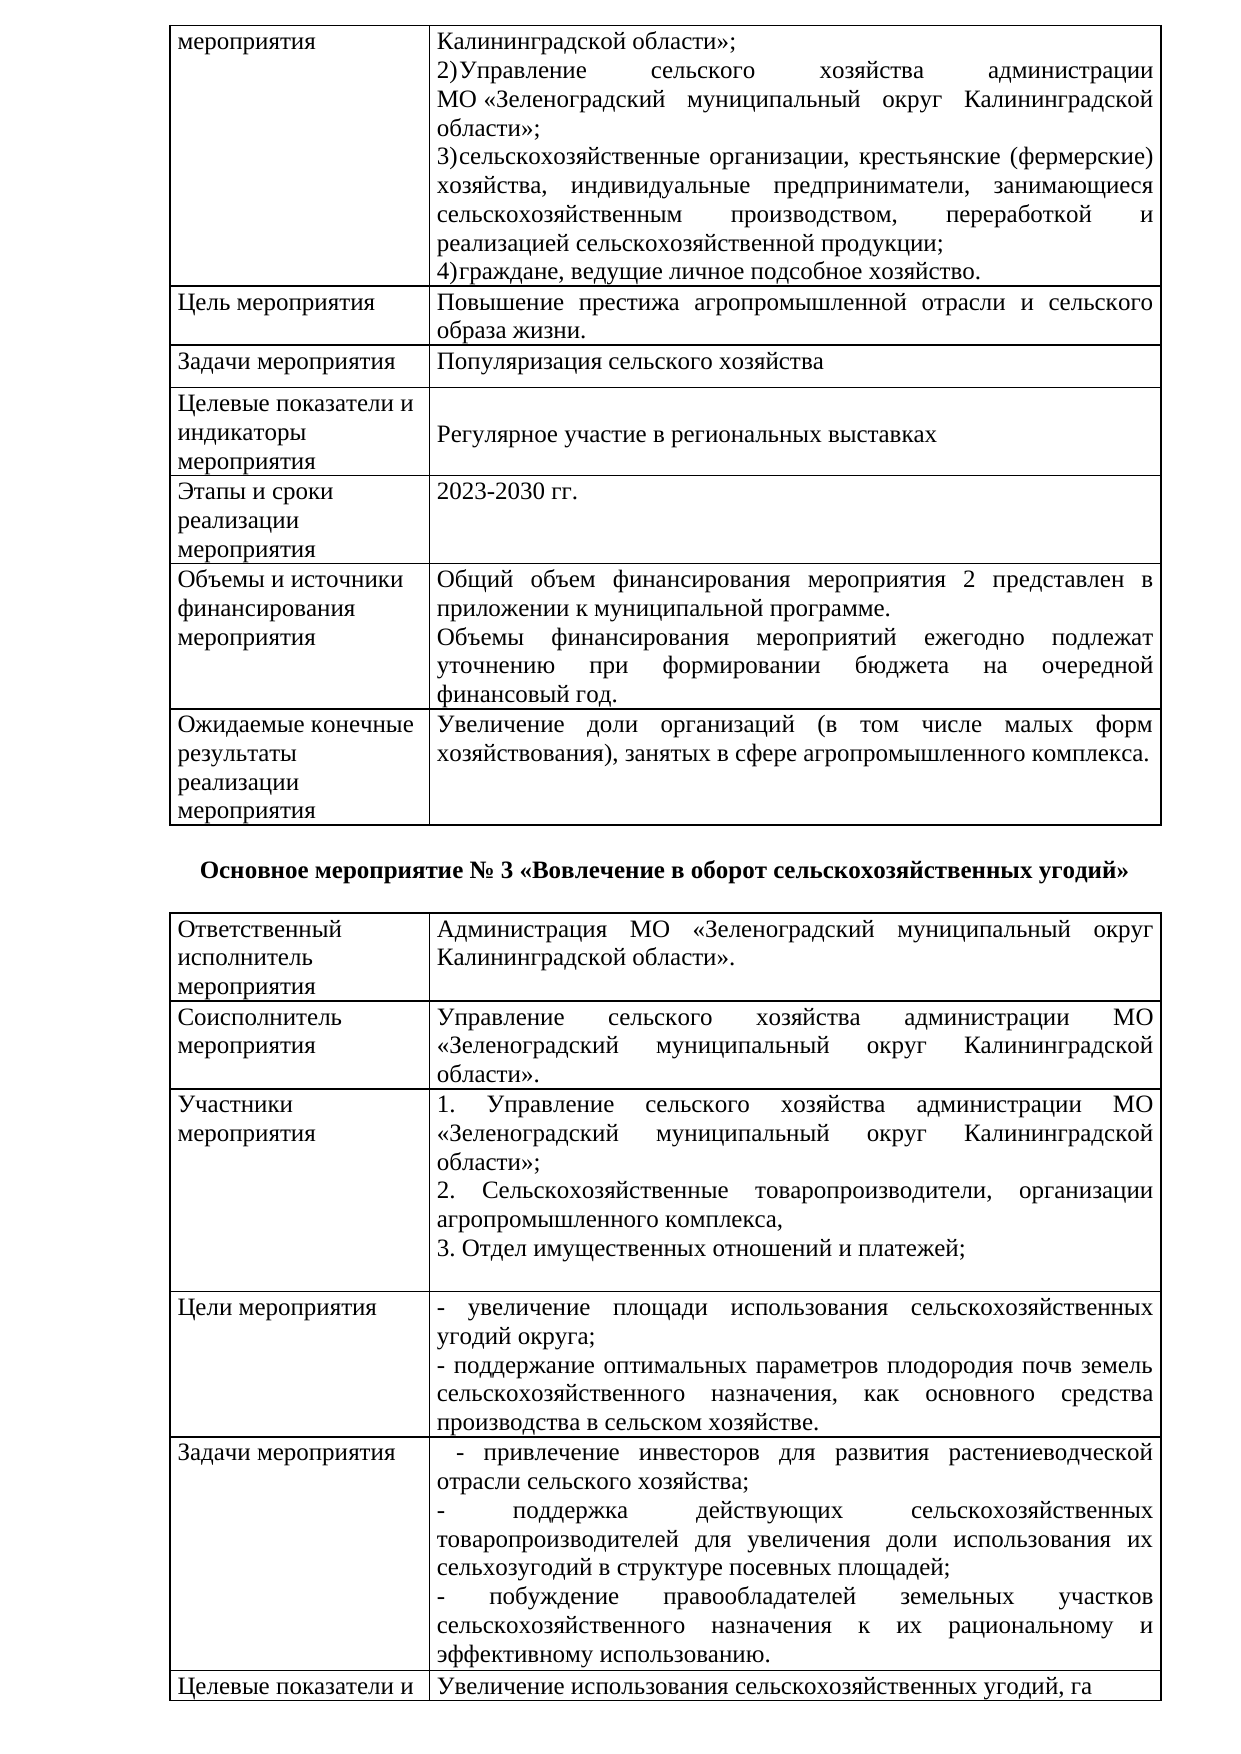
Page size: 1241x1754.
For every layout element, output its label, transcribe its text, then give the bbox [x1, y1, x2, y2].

table_cell Задачи мероприятия [171, 346, 429, 387]
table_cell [171, 1671, 429, 1700]
table_cell Целевые показатели и индикаторы мероприятия [171, 388, 429, 475]
table_cell - привлечение инвесторов для развития растениеводческой отрасли сельского хозяйства; - поддержка действующих сельскохозяйственных товаропроизводителей для увеличения доли использования их сельхозугодий в структуре посевных площадей; - побуждение правообладателей земельных участков сельскохозяйственного назначения к их рациональному и эффективному использованию. [430, 1438, 1160, 1669]
table_cell Участники мероприятия [171, 1090, 429, 1291]
table_cell Повышение престижа агропромышленной отрасли и сельского образа жизни. [430, 287, 1160, 344]
table_cell Популяризация сельского хозяйства [430, 346, 1160, 387]
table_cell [430, 1671, 1160, 1700]
table_cell Ожидаемые конечные результаты реализации мероприятия [171, 710, 429, 824]
table_header Администрация МО «Зеленоградский муниципальный округ Калининградской области». [430, 914, 1160, 1000]
table_cell Задачи мероприятия [171, 1438, 429, 1669]
text Основное мероприятие № 3 «Вовлечение в оборот сельскохозяйственных угодий» [177, 855, 1152, 883]
table_cell Регулярное участие в региональных выставках [430, 388, 1160, 475]
table_cell Этапы и сроки реализации мероприятия [171, 476, 429, 562]
table_header Ответственный исполнитель мероприятия [171, 914, 429, 1000]
table_cell Общий объем финансирования мероприятия 2 представлен в приложении к муниципальной программе. Объемы финансирования мероприятий ежегодно подлежат уточнению при формировании бюджета на очередной финансовый год. [430, 564, 1160, 708]
table_cell Цели мероприятия [171, 1292, 429, 1436]
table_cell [430, 26, 1160, 285]
table_cell Соисполнитель мероприятия [171, 1002, 429, 1088]
table_cell - увеличение площади использования сельскохозяйственных угодий округа; - поддержание оптимальных параметров плодородия почв земель сельскохозяйственного назначения, как основного средства производства в сельском хозяйстве. [430, 1292, 1160, 1436]
table_cell Цель мероприятия [171, 287, 429, 344]
table_cell Управление сельского хозяйства администрации МО «Зеленоградский муниципальный округ Калининградской области». [430, 1002, 1160, 1088]
table_cell 2023-2030 гг. [430, 476, 1160, 562]
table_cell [171, 26, 429, 285]
table_cell Объемы и источники финансирования мероприятия [171, 564, 429, 708]
table_cell Увеличение доли организаций (в том числе малых форм хозяйствования), занятых в сфере агропромышленного комплекса. [430, 710, 1160, 824]
table_cell 1. Управление сельского хозяйства администрации МО «Зеленоградский муниципальный округ Калининградской области»; 2. Сельскохозяйственные товаропроизводители, организации агропромышленного комплекса, 3. Отдел имущественных отношений и платежей; [430, 1090, 1160, 1291]
